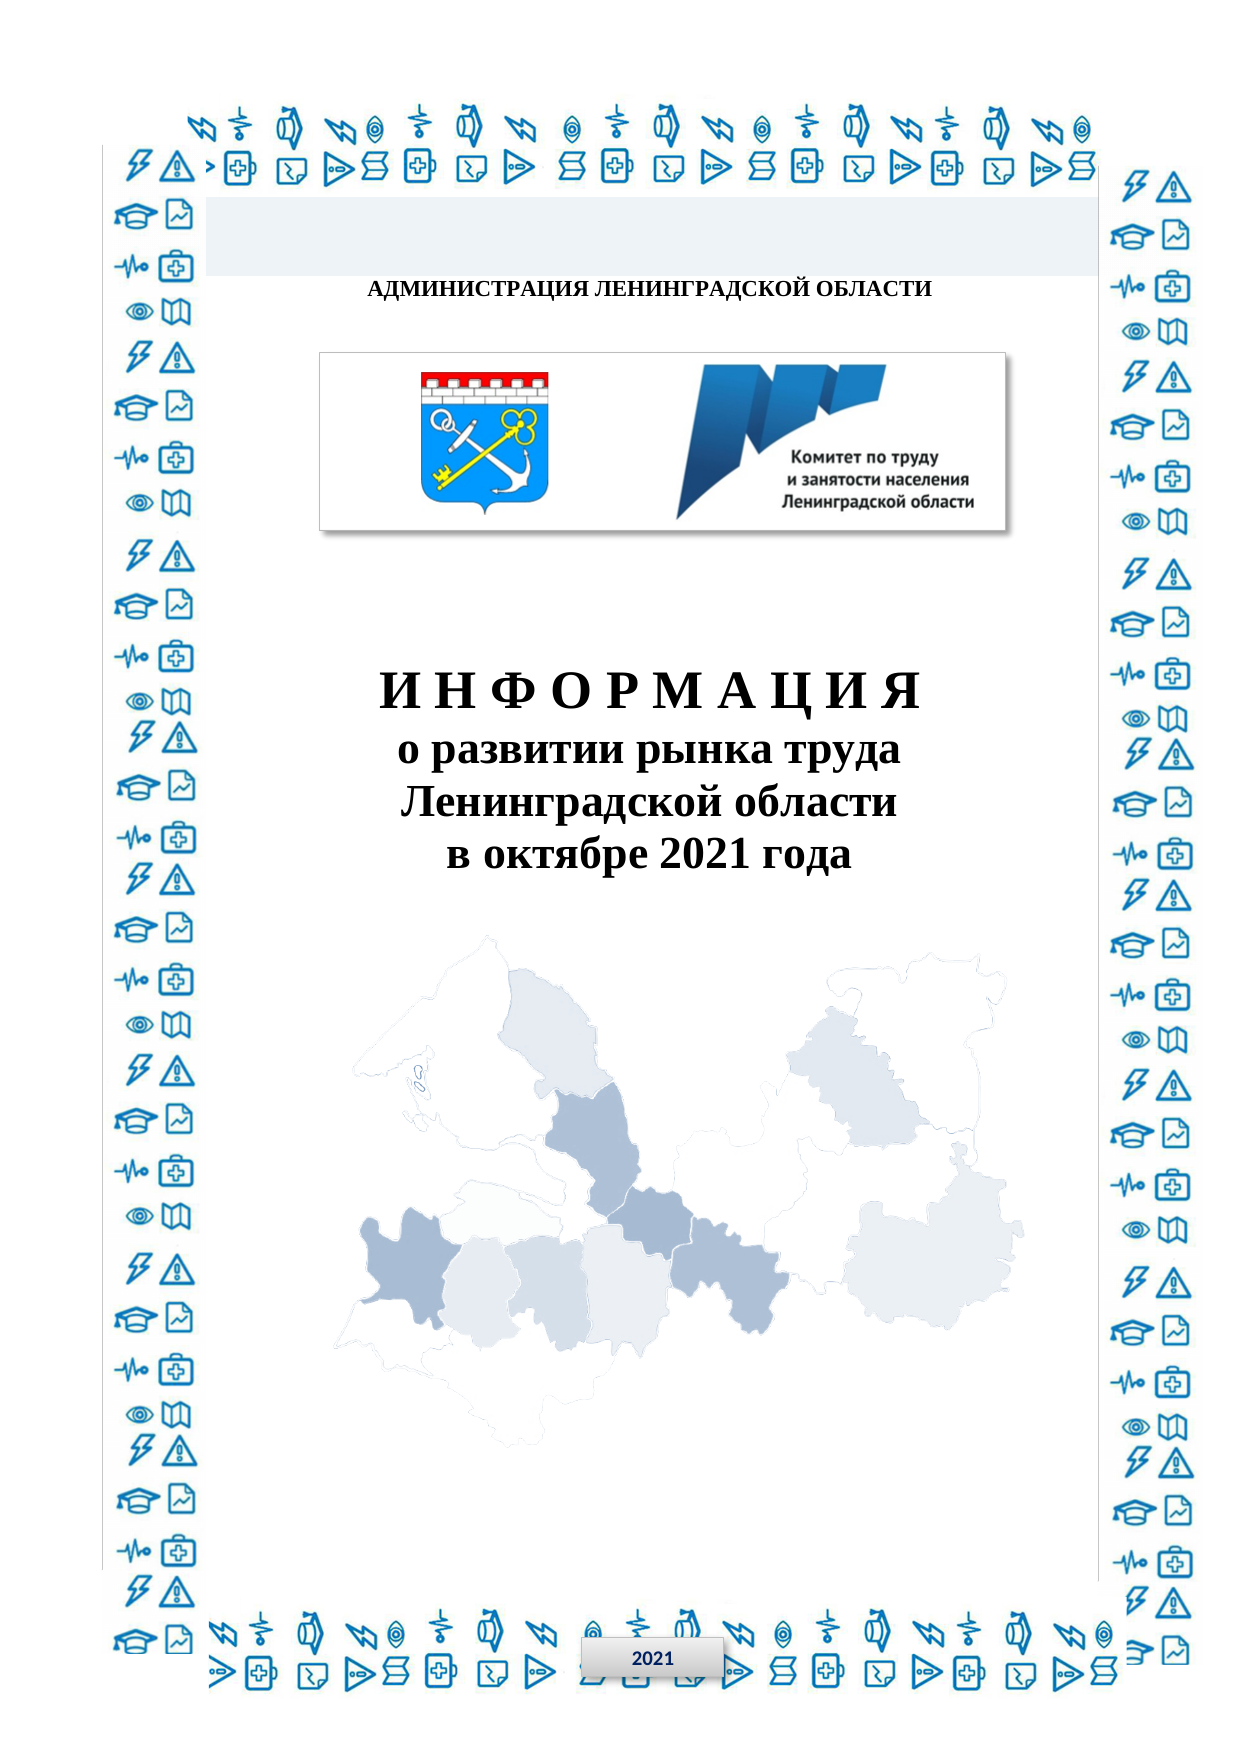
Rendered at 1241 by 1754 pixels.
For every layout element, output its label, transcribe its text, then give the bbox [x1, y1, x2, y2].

picture [315, 348, 1019, 544]
picture [187, 92, 1106, 141]
picture [208, 167, 1202, 1702]
picture [102, 146, 181, 1653]
table_header АДМИНИСТРАЦИЯ ЛЕНИНГРАДСКОЙ ОБЛАСТИ И Н Ф О Р М А Ц И Я о развитии рынка труда Ленинградской области в октябре 2021 года [181, 141, 1118, 1701]
